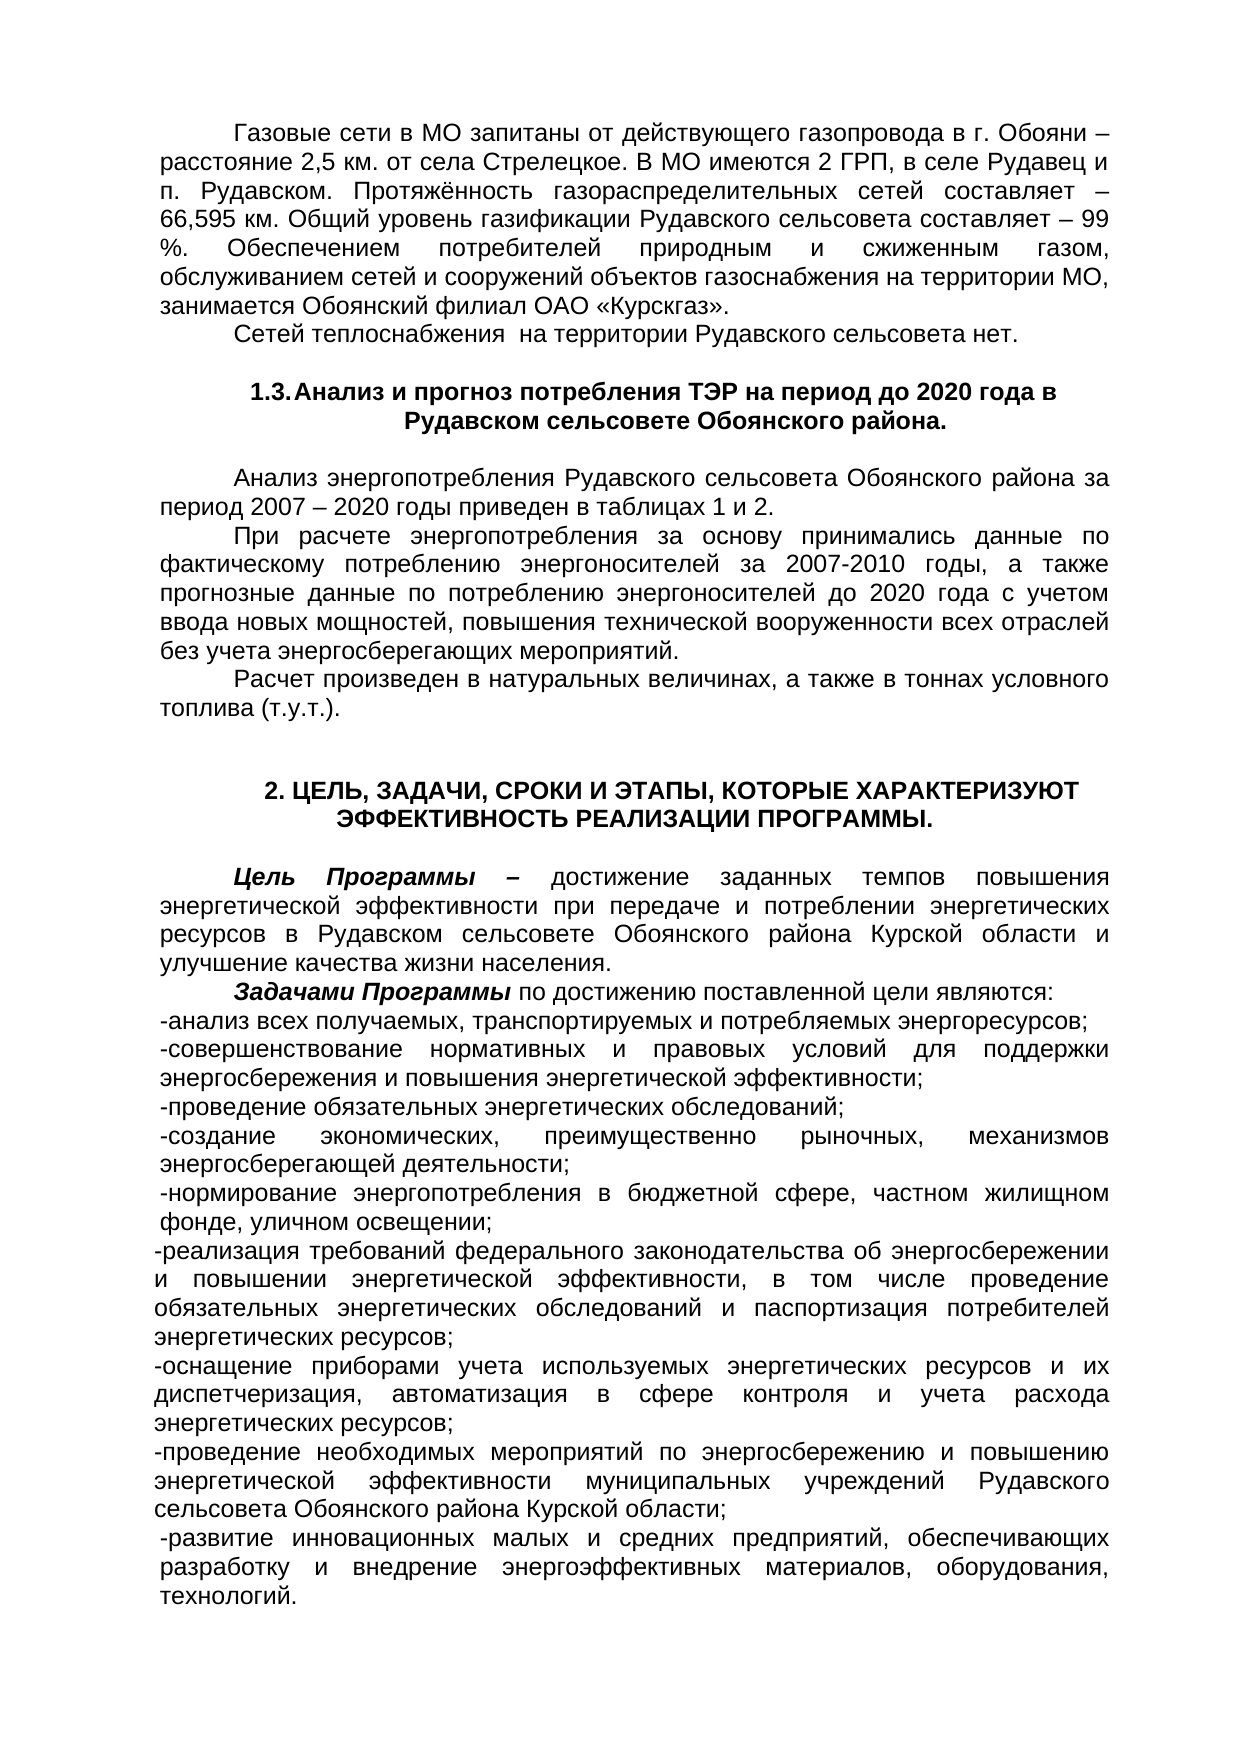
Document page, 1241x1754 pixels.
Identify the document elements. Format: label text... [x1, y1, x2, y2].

text -проведение необходимых мероприятий по энергосбережению и повышению энергетической эффективности муниципальных учреждений Рудавского сельсовета Обоянского района Курской области; [154, 1437, 1110, 1523]
text Газовые сети в МО запитаны от действующего газопровода в г. Обояни – расстояние 2,5 км. от села Стрелецкое. В МО имеются 2 ГРП, в селе Рудавец и п. Рудавском. Протяжённость газораспределительных сетей составляет – 66,595 км. Общий уровень газификации Рудавского сельсовета составляет – 99 %. Обеспечением потребителей природным и сжиженным газом, обслуживанием сетей и сооружений объектов газоснабжения на территории МО, занимается Обоянский филиал ОАО «Курскгаз». [159, 118, 1110, 319]
text Расчет произведен в натуральных величинах, а также в тоннах условного топлива (т.у.т.). [159, 664, 1110, 722]
text -развитие инновационных малых и средних предприятий, обеспечивающих разработку и внедрение энергоэффективных материалов, оборудования, технологий. [159, 1523, 1110, 1609]
text -реализация требований федерального законодательства об энергосбережении и повышении энергетической эффективности, в том числе проведение обязательных энергетических обследований и паспортизация потребителей энергетических ресурсов; [154, 1236, 1110, 1351]
text -совершенствование нормативных и правовых условий для поддержки энергосбережения и повышения энергетической эффективности; [159, 1034, 1110, 1092]
text -анализ всех получаемых, транспортируемых и потребляемых энергоресурсов; [159, 1006, 1110, 1034]
text Цель Программы – достижение заданных темпов повышения энергетической эффективности при передаче и потреблении энергетических ресурсов в Рудавском сельсовете Обоянского района Курской области и улучшение качества жизни населения. [159, 862, 1110, 977]
text Сетей теплоснабжения на территории Рудавского сельсовета нет. [159, 319, 1110, 348]
list Анализ и прогноз потребления ТЭР на период до 2020 года в Рудавском сельсовете Обоянского района. [197, 377, 1110, 434]
text Анализ энергопотребления Рудавского сельсовета Обоянского района за период 2007 – 2020 годы приведен в таблицах 1 и 2. [159, 463, 1110, 521]
text -нормирование энергопотребления в бюджетной сфере, частном жилищном фонде, уличном освещении; [159, 1178, 1110, 1236]
text -оснащение приборами учета используемых энергетических ресурсов и их диспетчеризация, автоматизация в сфере контроля и учета расхода энергетических ресурсов; [154, 1351, 1110, 1437]
text -проведение обязательных энергетических обследований; [159, 1092, 1110, 1121]
text Задачами Программы по достижению поставленной цели являются: [159, 977, 1110, 1006]
text 2. ЦЕЛЬ, ЗАДАЧИ, СРОКИ И ЭТАПЫ, КОТОРЫЕ ХАРАКТЕРИЗУЮТ ЭФФЕКТИВНОСТЬ РЕАЛИЗАЦИИ ПРОГРАММЫ. [159, 776, 1110, 833]
text -создание экономических, преимущественно рыночных, механизмов энергосберегающей деятельности; [159, 1121, 1110, 1178]
text При расчете энергопотребления за основу принимались данные по фактическому потреблению энергоносителей за 2007-2010 годы, а также прогнозные данные по потреблению энергоносителей до 2020 года с учетом ввода новых мощностей, повышения технической вооруженности всех отраслей без учета энергосберегающих мероприятий. [159, 521, 1110, 664]
